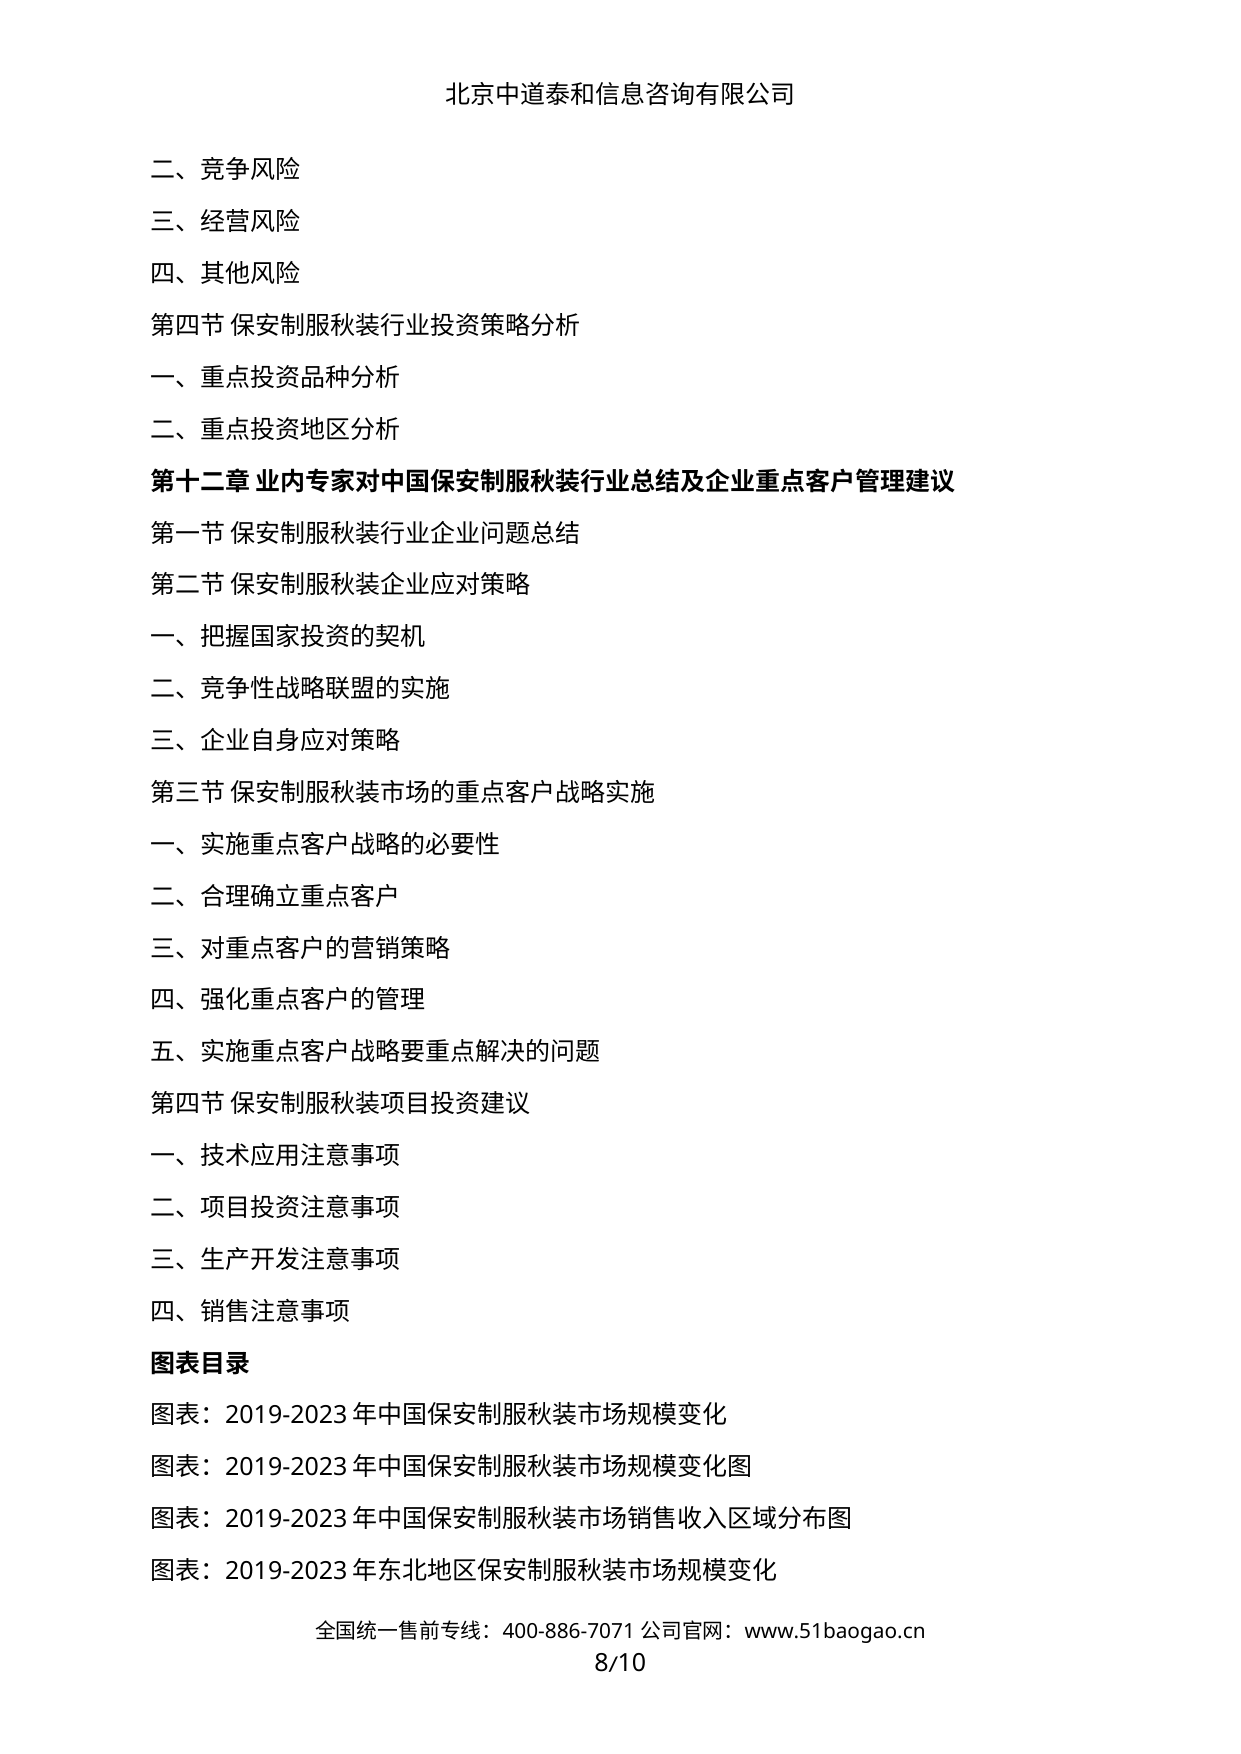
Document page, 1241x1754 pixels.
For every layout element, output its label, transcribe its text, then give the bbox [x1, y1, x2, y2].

text 三、经营风险 [150, 202, 1090, 238]
text 四、销售注意事项 [150, 1291, 1090, 1327]
text 二、竞争性战略联盟的实施 [150, 669, 1090, 705]
text 第一节 保安制服秋装行业企业问题总结 [150, 513, 1090, 549]
text 一、把握国家投资的契机 [150, 617, 1090, 653]
text 四、强化重点客户的管理 [150, 980, 1090, 1016]
text 第四节 保安制服秋装项目投资建议 [150, 1084, 1090, 1120]
text 图表：2019-2023年中国保安制服秋装市场销售收入区域分布图 [150, 1499, 1090, 1535]
text 第四节 保安制服秋装行业投资策略分析 [150, 306, 1090, 342]
text 三、对重点客户的营销策略 [150, 928, 1090, 964]
text 图表：2019-2023年中国保安制服秋装市场规模变化图 [150, 1447, 1090, 1483]
text 第三节 保安制服秋装市场的重点客户战略实施 [150, 772, 1090, 809]
text 二、合理确立重点客户 [150, 876, 1090, 912]
text 一、实施重点客户战略的必要性 [150, 824, 1090, 861]
text 一、技术应用注意事项 [150, 1136, 1090, 1172]
text 二、项目投资注意事项 [150, 1187, 1090, 1224]
text 五、实施重点客户战略要重点解决的问题 [150, 1032, 1090, 1068]
text 图表：2019-2023年中国保安制服秋装市场规模变化 [150, 1395, 1090, 1431]
text 第十二章 业内专家对中国保安制服秋装行业总结及企业重点客户管理建议 [150, 461, 1090, 497]
text 四、其他风险 [150, 254, 1090, 290]
text 图表：2019-2023年东北地区保安制服秋装市场规模变化 [150, 1551, 1090, 1587]
text 二、重点投资地区分析 [150, 409, 1090, 446]
text 二、竞争风险 [150, 150, 1090, 186]
text 三、生产开发注意事项 [150, 1239, 1090, 1276]
text 三、企业自身应对策略 [150, 721, 1090, 757]
text 图表目录 [150, 1343, 1090, 1379]
text 一、重点投资品种分析 [150, 357, 1090, 394]
text 第二节 保安制服秋装企业应对策略 [150, 565, 1090, 601]
